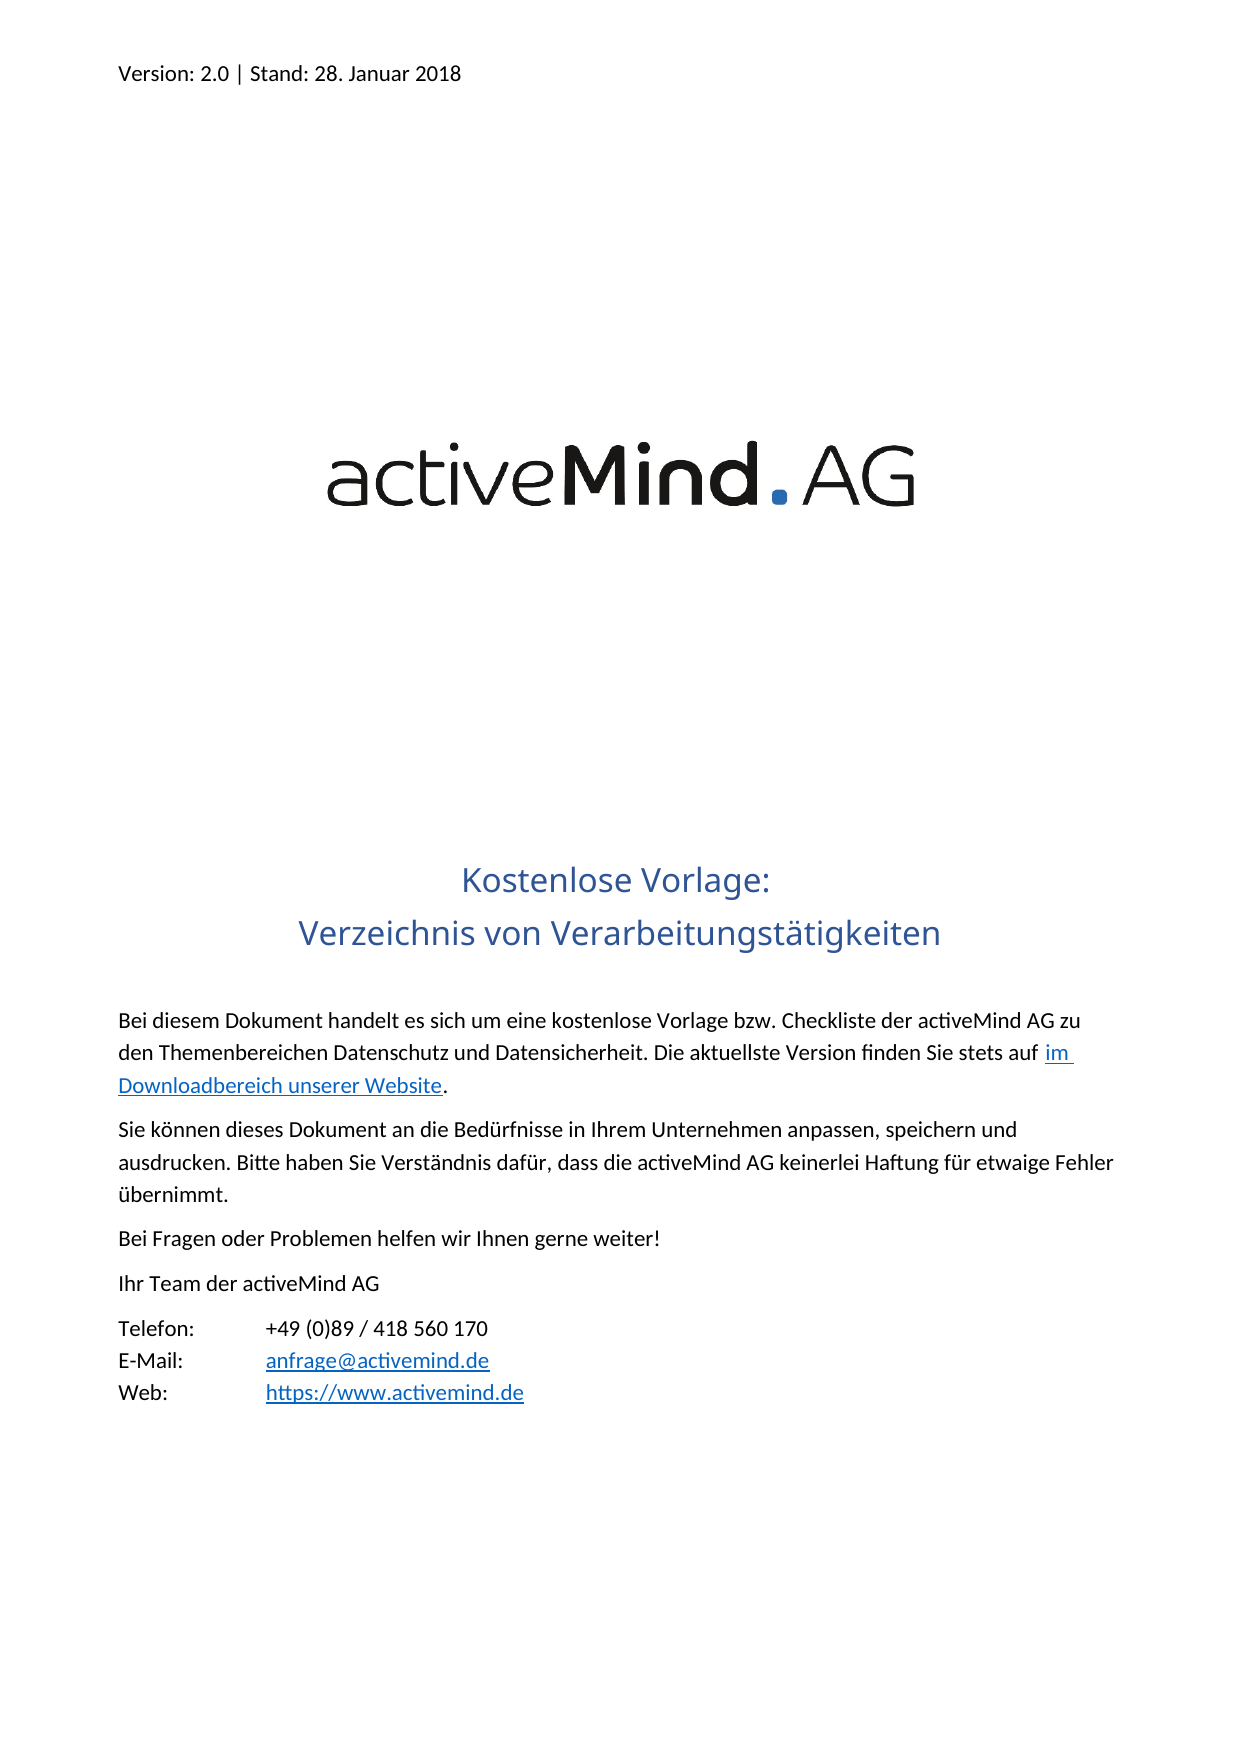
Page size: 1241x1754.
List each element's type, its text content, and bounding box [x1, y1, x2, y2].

text Ihr Team der activeMind AG [118, 1269, 1122, 1297]
text Sie können dieses Dokument an die Bedürfnisse in Ihrem Unternehmen anpassen, speichern und ausdrucken. Bitte haben Sie Verständnis dafür, dass die activeMind AG keinerlei Haftung für etwaige Fehler übernimmt. [118, 1115, 1122, 1208]
text Bei Fragen oder Problemen helfen wir Ihnen gerne weiter! [118, 1224, 1122, 1252]
text Bei diesem Dokument handelt es sich um eine kostenlose Vorlage bzw. Checkliste der activeMind AG zu den Themenbereichen Datenschutz und Datensicherheit. Die aktuellste Version finden Sie stets auf im Downloadbereich unserer Website. [118, 1006, 1122, 1099]
text Telefon: +49 (0)89 / 418 560 170 E-Mail: anfrage@activemind.de Web: https://www.activemind.de [118, 1314, 1122, 1406]
subtitle Kostenlose Vorlage: Verzeichnis von Verarbeitungstätigkeiten [118, 857, 1122, 955]
picture [118, 118, 1123, 829]
